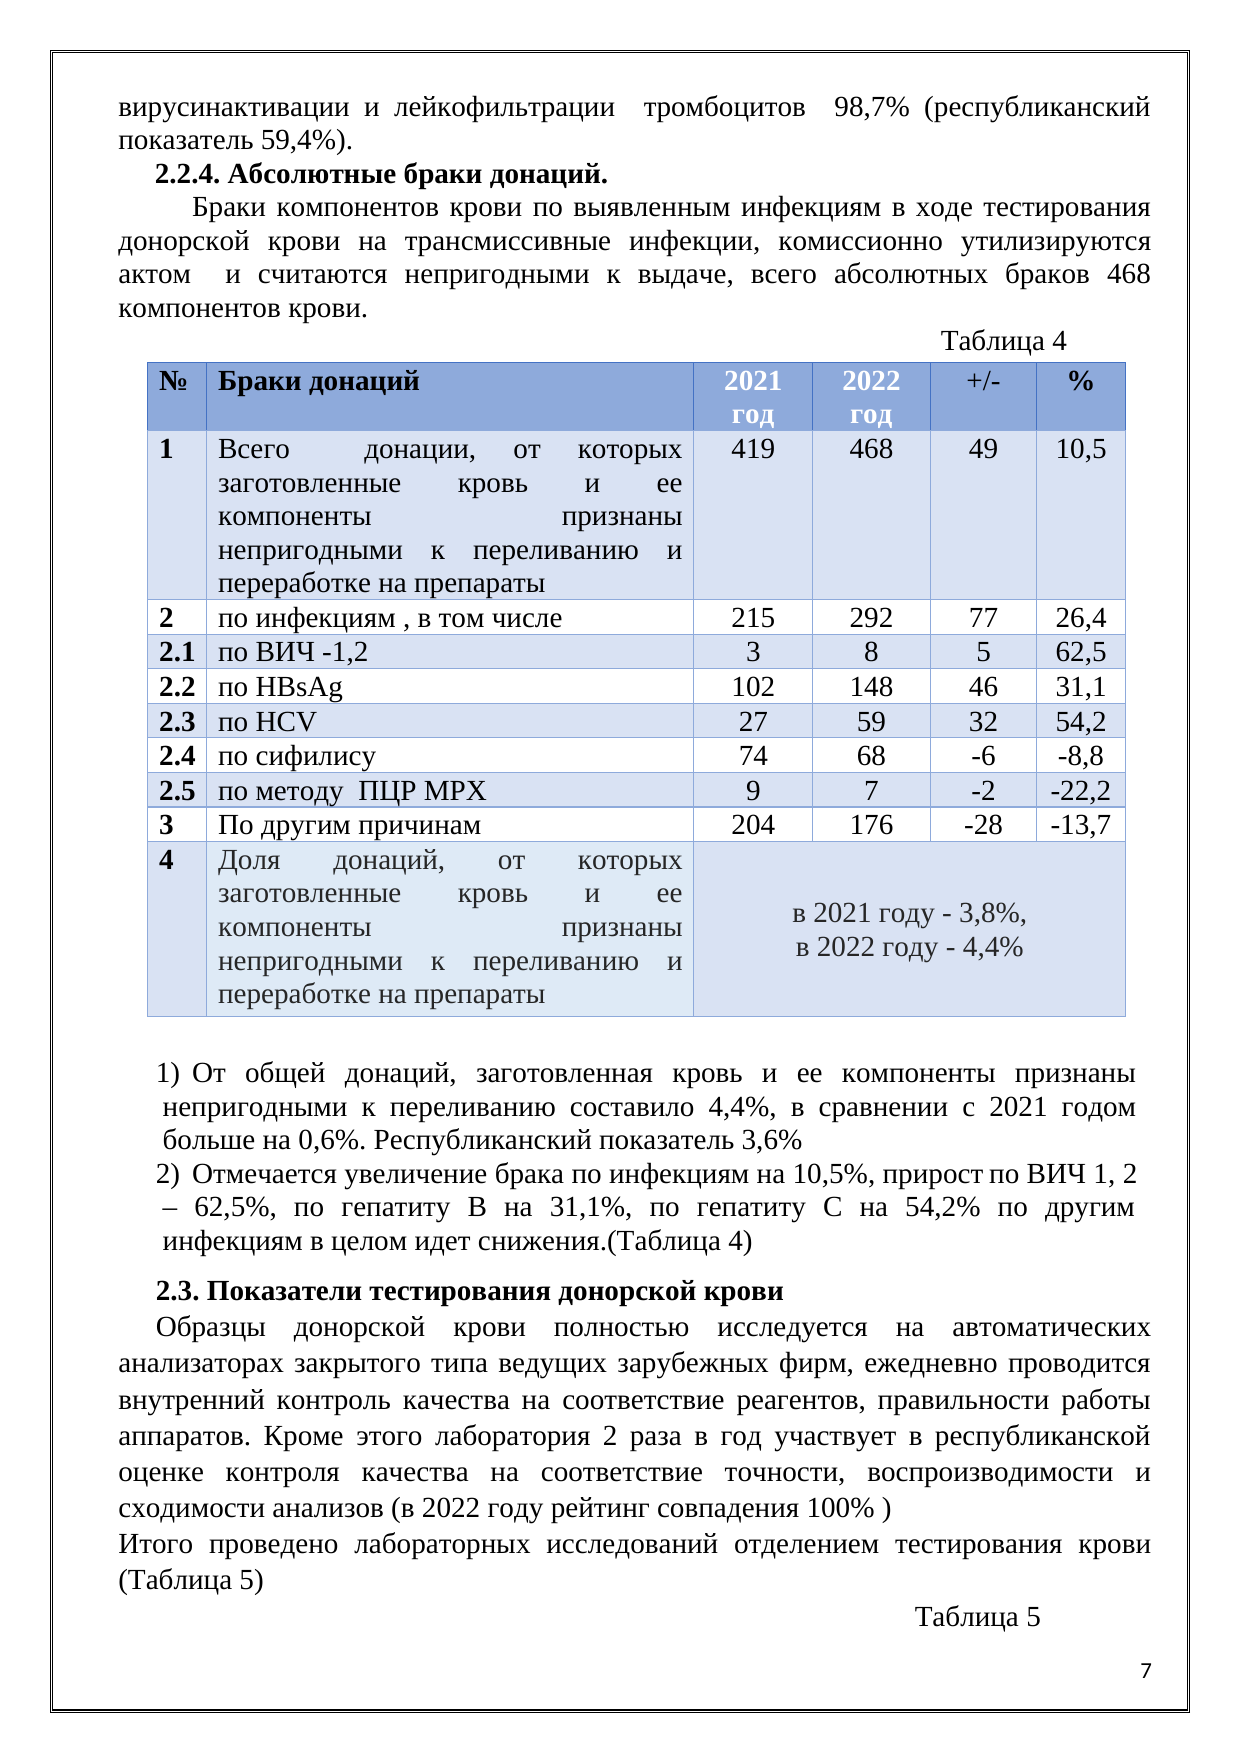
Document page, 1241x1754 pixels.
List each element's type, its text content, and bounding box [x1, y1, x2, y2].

table_cell 4 [148, 842, 206, 1016]
table_cell 176 [813, 808, 930, 841]
text Таблица 5 [118, 1599, 1152, 1632]
table_cell 59 [813, 704, 930, 737]
table_cell 77 [931, 600, 1036, 633]
table_cell по сифилису [207, 738, 693, 772]
table_cell 2.4 [148, 738, 206, 772]
table_cell -13,7 [1037, 808, 1125, 841]
table_cell по методу ПЦР МРХ [207, 773, 693, 806]
table_cell 27 [694, 704, 812, 737]
text Образцы донорской крови полностью исследуется на автоматических анализаторах закрытого типа ведущих зарубежных фирм, ежедневно проводится внутренний контроль качества на соответствие реагентов, правильности работы аппаратов. Кроме этого лаборатория 2 раза в год участвует в республиканской оценке контроля качества на соответствие точности, воспроизводимости и сходимости анализов (в 2022 году рейтинг совпадения 100% ) [118, 1309, 1152, 1524]
table_cell Доля донаций, от которых заготовленные кровь и ее компоненты признаны непригодными к переливанию и переработке на препараты [207, 842, 693, 1016]
table_cell 215 [694, 600, 812, 633]
table_cell 292 [813, 600, 930, 633]
list От общей донаций, заготовленная кровь и ее компоненты признаны непригодными к переливанию составило 4,4%, в сравнении с 2021 годом больше на 0,6%. Республиканский показатель 3,6% [156, 1055, 1137, 1156]
text 2.3. Показатели тестирования донорской крови [118, 1273, 1152, 1307]
table_cell 26,4 [1037, 600, 1125, 633]
list Отмечается увеличение брака по инфекциям на 10,5%, прирост по ВИЧ 1, 2 – 62,5%, по гепатиту В на 31,1%, по гепатиту С на 54,2% по другим инфекциям в целом идет снижения.(Таблица 4) [156, 1156, 1137, 1257]
text Итого проведено лабораторных исследований отделением тестирования крови (Таблица 5) [118, 1526, 1152, 1596]
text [118, 89, 1152, 156]
table_cell 2 [148, 600, 206, 633]
table_cell 7 [813, 773, 930, 806]
text 2.2.4. Абсолютные браки донаций. [118, 156, 1152, 189]
table_cell 2.1 [148, 635, 206, 668]
table_cell -28 [931, 808, 1036, 841]
table_cell по ВИЧ -1,2 [207, 635, 693, 668]
table_cell по инфекциям , в том числе [207, 600, 693, 633]
table_cell 31,1 [1037, 669, 1125, 703]
table_cell 148 [813, 669, 930, 703]
table_cell 46 [931, 669, 1036, 703]
table_cell 204 [694, 808, 812, 841]
table_cell 32 [931, 704, 1036, 737]
table_cell 1 [148, 431, 206, 599]
table_cell по HCV [207, 704, 693, 737]
table_cell 2.5 [148, 773, 206, 806]
table_cell -8,8 [1037, 738, 1125, 772]
table_cell 62,5 [1037, 635, 1125, 668]
table_cell -22,2 [1037, 773, 1125, 806]
table_cell По другим причинам [207, 808, 693, 841]
table_cell 2.3 [148, 704, 206, 737]
table_cell 5 [931, 635, 1036, 668]
table_cell в 2021 году - 3,8%, в 2022 году - 4,4% [694, 842, 1125, 1016]
table_cell 49 [931, 431, 1036, 599]
table_cell по HBsAg [207, 669, 693, 703]
table_header № [148, 363, 206, 430]
table_cell 102 [694, 669, 812, 703]
table_cell 3 [694, 635, 812, 668]
table_cell 9 [694, 773, 812, 806]
text Браки компонентов крови по выявленным инфекциям в ходе тестирования донорской крови на трансмиссивные инфекции, комиссионно утилизируются актом и считаются непригодными к выдаче, всего абсолютных браков 468 компонентов крови. [118, 189, 1152, 323]
table_cell 74 [694, 738, 812, 772]
table_cell -6 [931, 738, 1036, 772]
table_cell 10,5 [1037, 431, 1125, 599]
table_header 2021 год [694, 363, 812, 430]
table_cell Всего донации, от которых заготовленные кровь и ее компоненты признаны непригодными к переливанию и переработке на препараты [207, 431, 693, 599]
table_cell 8 [813, 635, 930, 668]
table_cell 2.2 [148, 669, 206, 703]
table_header % [1037, 363, 1125, 430]
table_cell 68 [813, 738, 930, 772]
table_cell 54,2 [1037, 704, 1125, 737]
text Таблица 4 [856, 323, 1152, 357]
table_header 2022 год [813, 363, 930, 430]
table_cell 419 [694, 431, 812, 599]
table_header Браки донаций [207, 363, 693, 430]
table_cell -2 [931, 773, 1036, 806]
table_header +/- [931, 363, 1036, 430]
table_cell 3 [148, 808, 206, 841]
table_cell 468 [813, 431, 930, 599]
